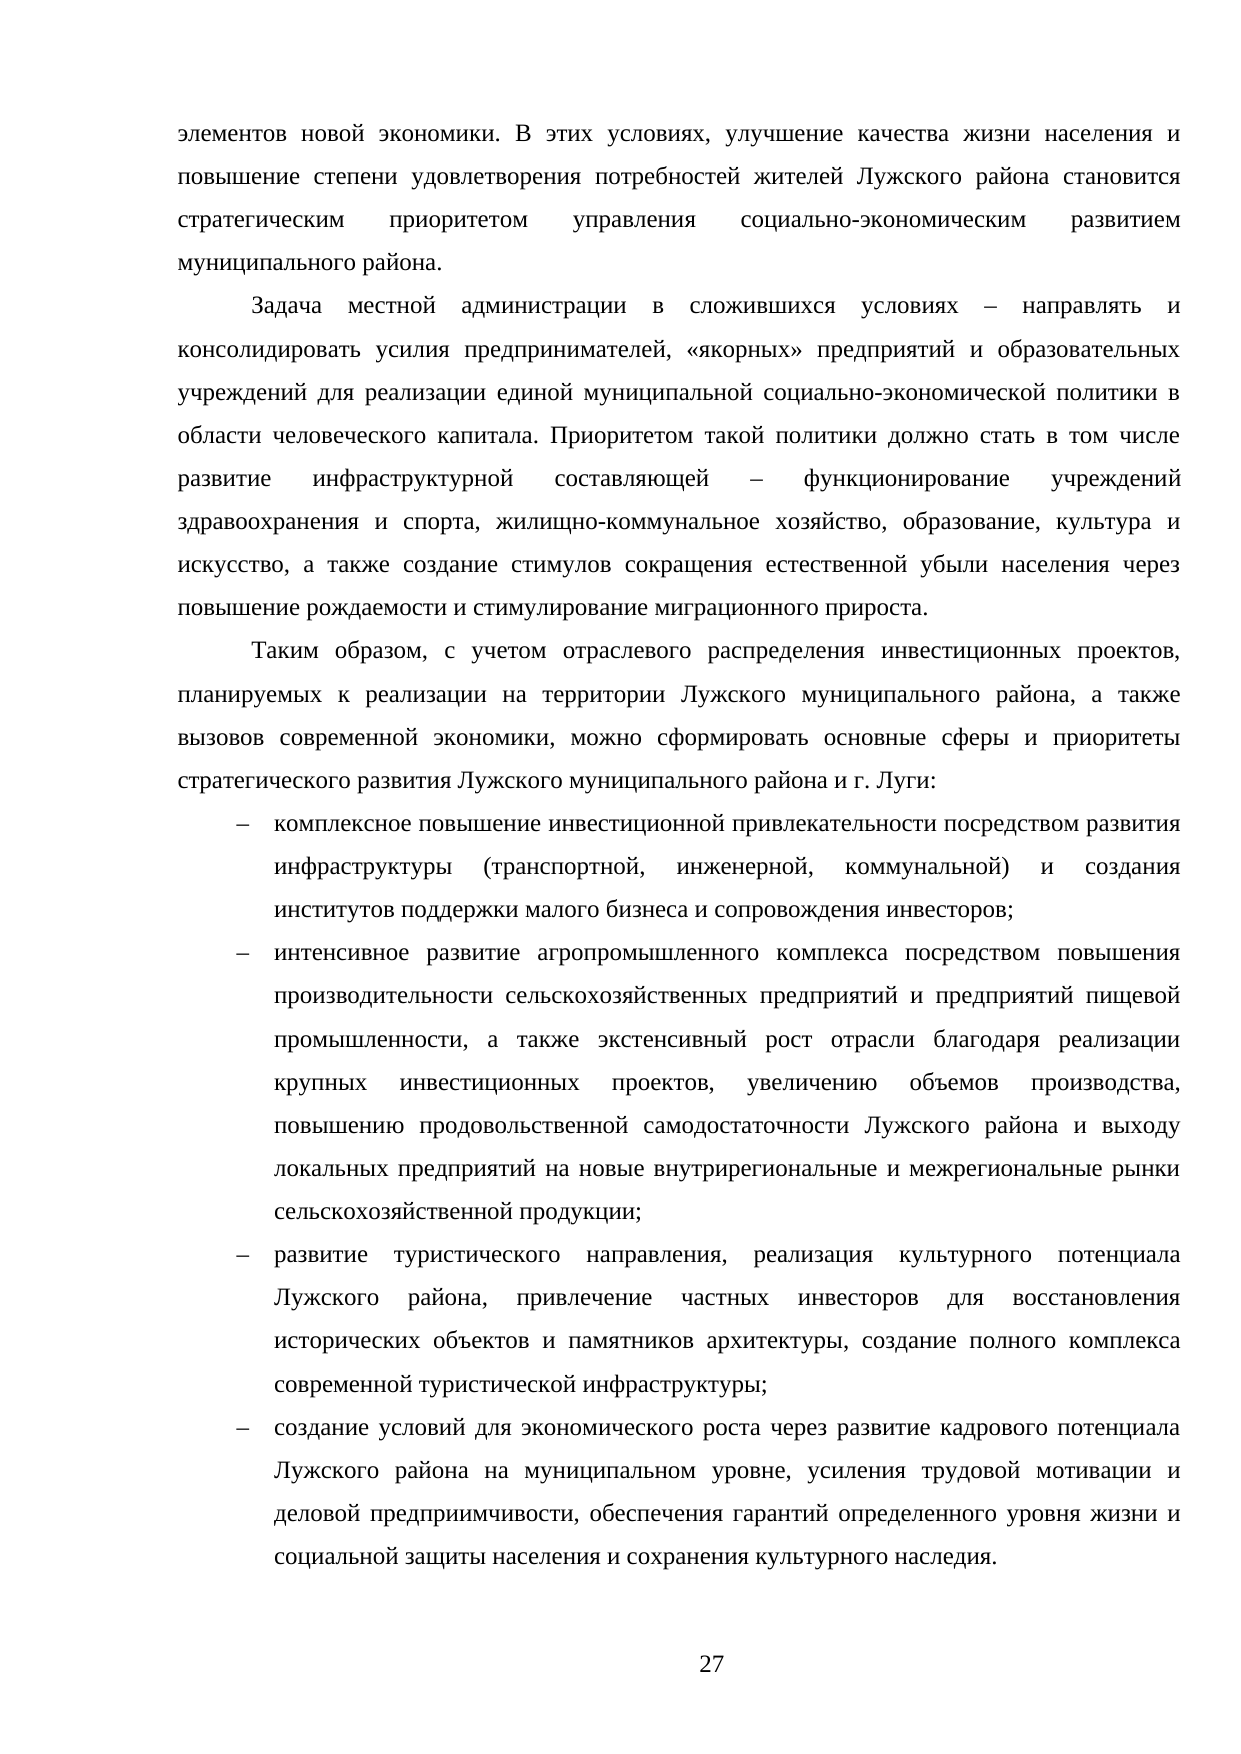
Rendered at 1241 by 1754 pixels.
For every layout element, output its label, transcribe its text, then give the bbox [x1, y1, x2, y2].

list развитие туристического направления, реализация культурного потенциала Лужского района, привлечение частных инвесторов для восстановления исторических объектов и памятников архитектуры, создание полного комплекса современной туристической инфраструктуры; [236, 1239, 1181, 1397]
list создание условий для экономического роста через развитие кадрового потенциала Лужского района на муниципальном уровне, усиления трудовой мотивации и деловой предприимчивости, обеспечения гарантий определенного уровня жизни и социальной защиты населения и сохранения культурного наследия. [236, 1412, 1181, 1570]
list интенсивное развитие агропромышленного комплекса посредством повышения производительности сельскохозяйственных предприятий и предприятий пищевой промышленности, а также экстенсивный рост отрасли благодаря реализации крупных инвестиционных проектов, увеличению объемов производства, повышению продовольственной самодостаточности Лужского района и выходу локальных предприятий на новые внутрирегиональные и межрегиональные рынки сельскохозяйственной продукции; [236, 937, 1181, 1225]
text Таким образом, с учетом отраслевого распределения инвестиционных проектов, планируемых к реализации на территории Лужского муниципального района, а также вызовов современной экономики, можно сформировать основные сферы и приоритеты стратегического развития Лужского муниципального района и г. Луги: [177, 636, 1181, 794]
list комплексное повышение инвестиционной привлекательности посредством развития инфраструктуры (транспортной, инженерной, коммунальной) и создания институтов поддержки малого бизнеса и сопровождения инвесторов; [236, 808, 1181, 923]
text Задача местной администрации в сложившихся условиях – направлять и консолидировать усилия предпринимателей, «якорных» предприятий и образовательных учреждений для реализации единой муниципальной социально-экономической политики в области человеческого капитала. Приоритетом такой политики должно стать в том числе развитие инфраструктурной составляющей – функционирование учреждений здравоохранения и спорта, жилищно-коммунальное хозяйство, образование, культура и искусство, а также создание стимулов сокращения естественной убыли населения через повышение рождаемости и стимулирование миграционного прироста. [177, 291, 1181, 621]
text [177, 118, 1181, 276]
